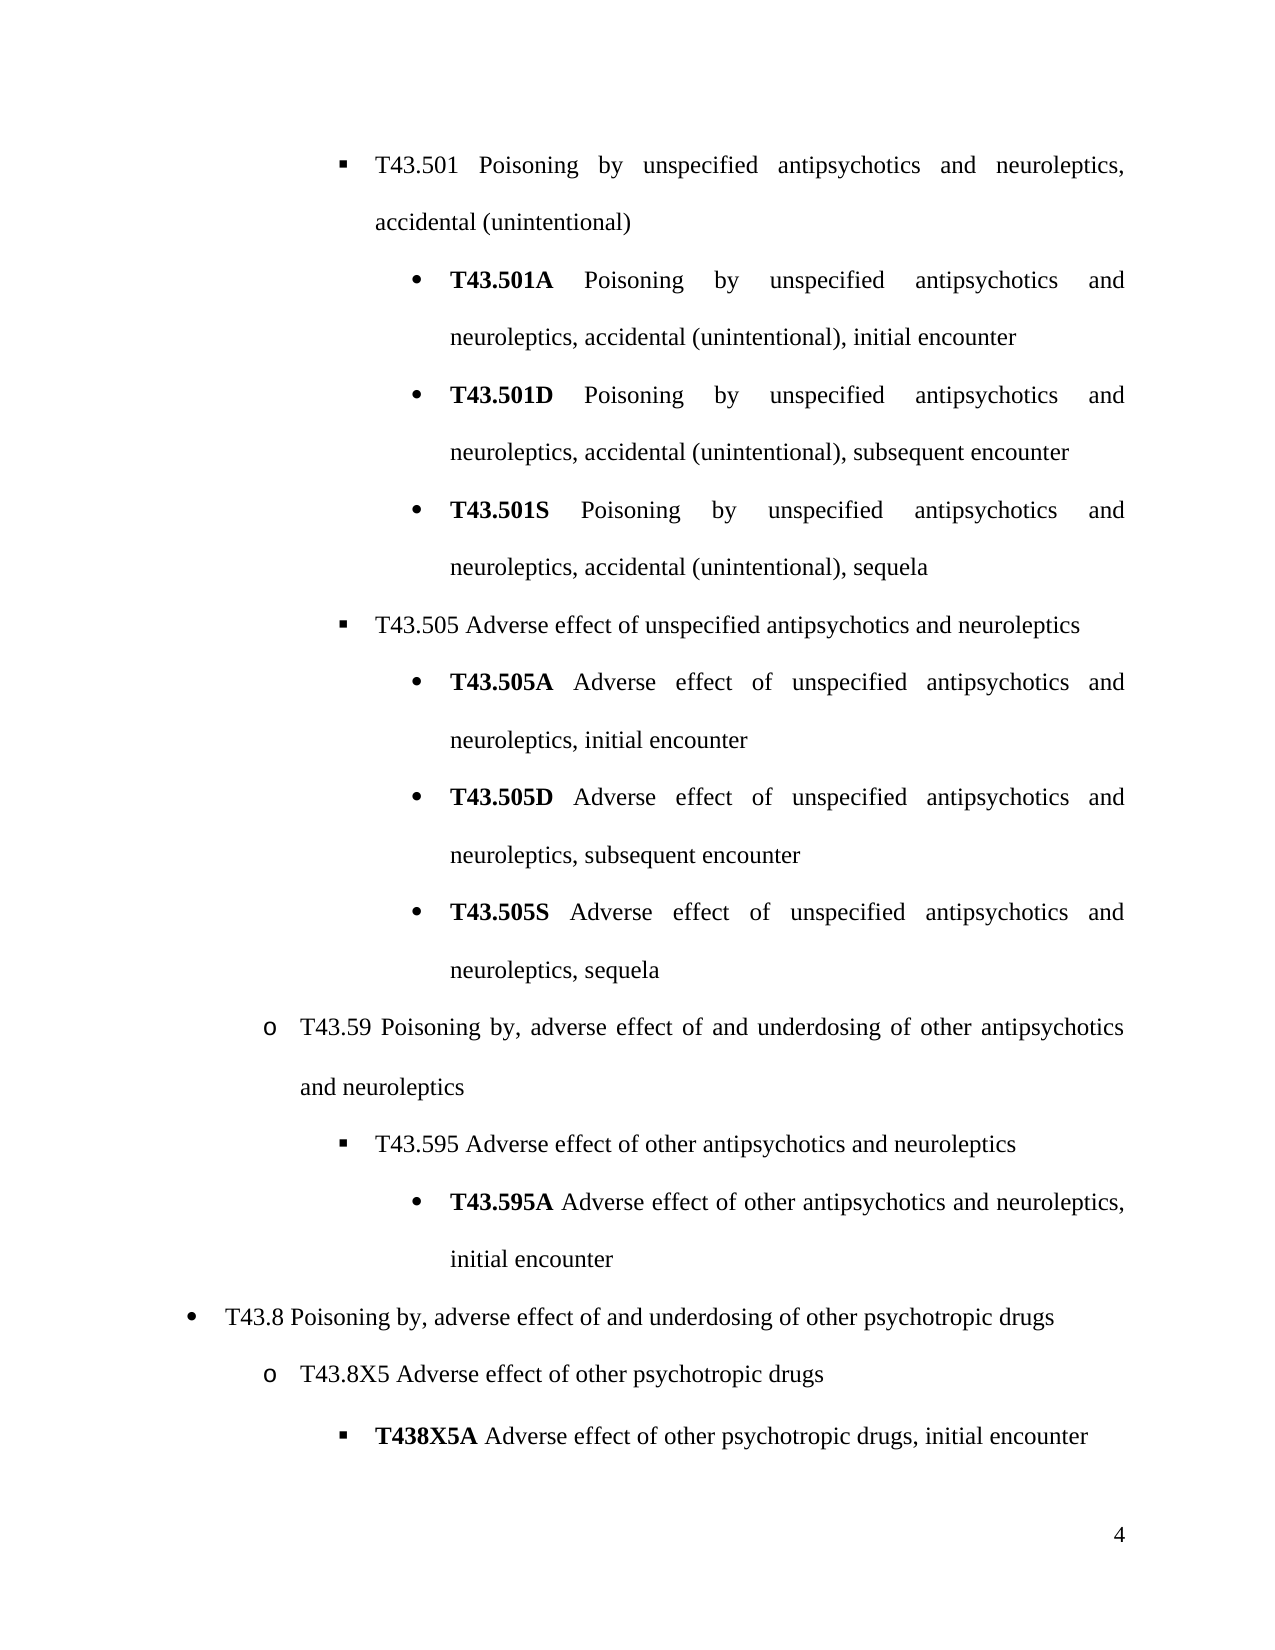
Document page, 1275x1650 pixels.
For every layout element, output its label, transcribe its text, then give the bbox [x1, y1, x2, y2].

list T43.501A Poisoning by unspecified antipsychotics and neuroleptics, accidental (unintentional), initial encounter [412, 265, 1125, 351]
list T43.8X5 Adverse effect of other psychotropic drugs [262, 1359, 1125, 1390]
list T43.501S Poisoning by unspecified antipsychotics and neuroleptics, accidental (unintentional), sequela [412, 495, 1125, 581]
list T43.505D Adverse effect of unspecified antipsychotics and neuroleptics, subsequent encounter [412, 782, 1125, 869]
list T43.501D Poisoning by unspecified antipsychotics and neuroleptics, accidental (unintentional), subsequent encounter [412, 380, 1125, 466]
list T438X5A Adverse effect of other psychotropic drugs, initial encounter [337, 1421, 1125, 1450]
list T43.59 Poisoning by, adverse effect of and underdosing of other antipsychotics and neuroleptics [262, 1012, 1125, 1101]
list T43.501 Poisoning by unspecified antipsychotics and neuroleptics, accidental (unintentional) [337, 150, 1125, 236]
list T43.8 Poisoning by, adverse effect of and underdosing of other psychotropic drugs [187, 1302, 1125, 1331]
list T43.505A Adverse effect of unspecified antipsychotics and neuroleptics, initial encounter [412, 667, 1125, 754]
list T43.505 Adverse effect of unspecified antipsychotics and neuroleptics [337, 610, 1125, 639]
list T43.505S Adverse effect of unspecified antipsychotics and neuroleptics, sequela [412, 897, 1125, 984]
list T43.595A Adverse effect of other antipsychotics and neuroleptics, initial encounter [412, 1187, 1125, 1273]
list T43.595 Adverse effect of other antipsychotics and neuroleptics [337, 1129, 1125, 1158]
